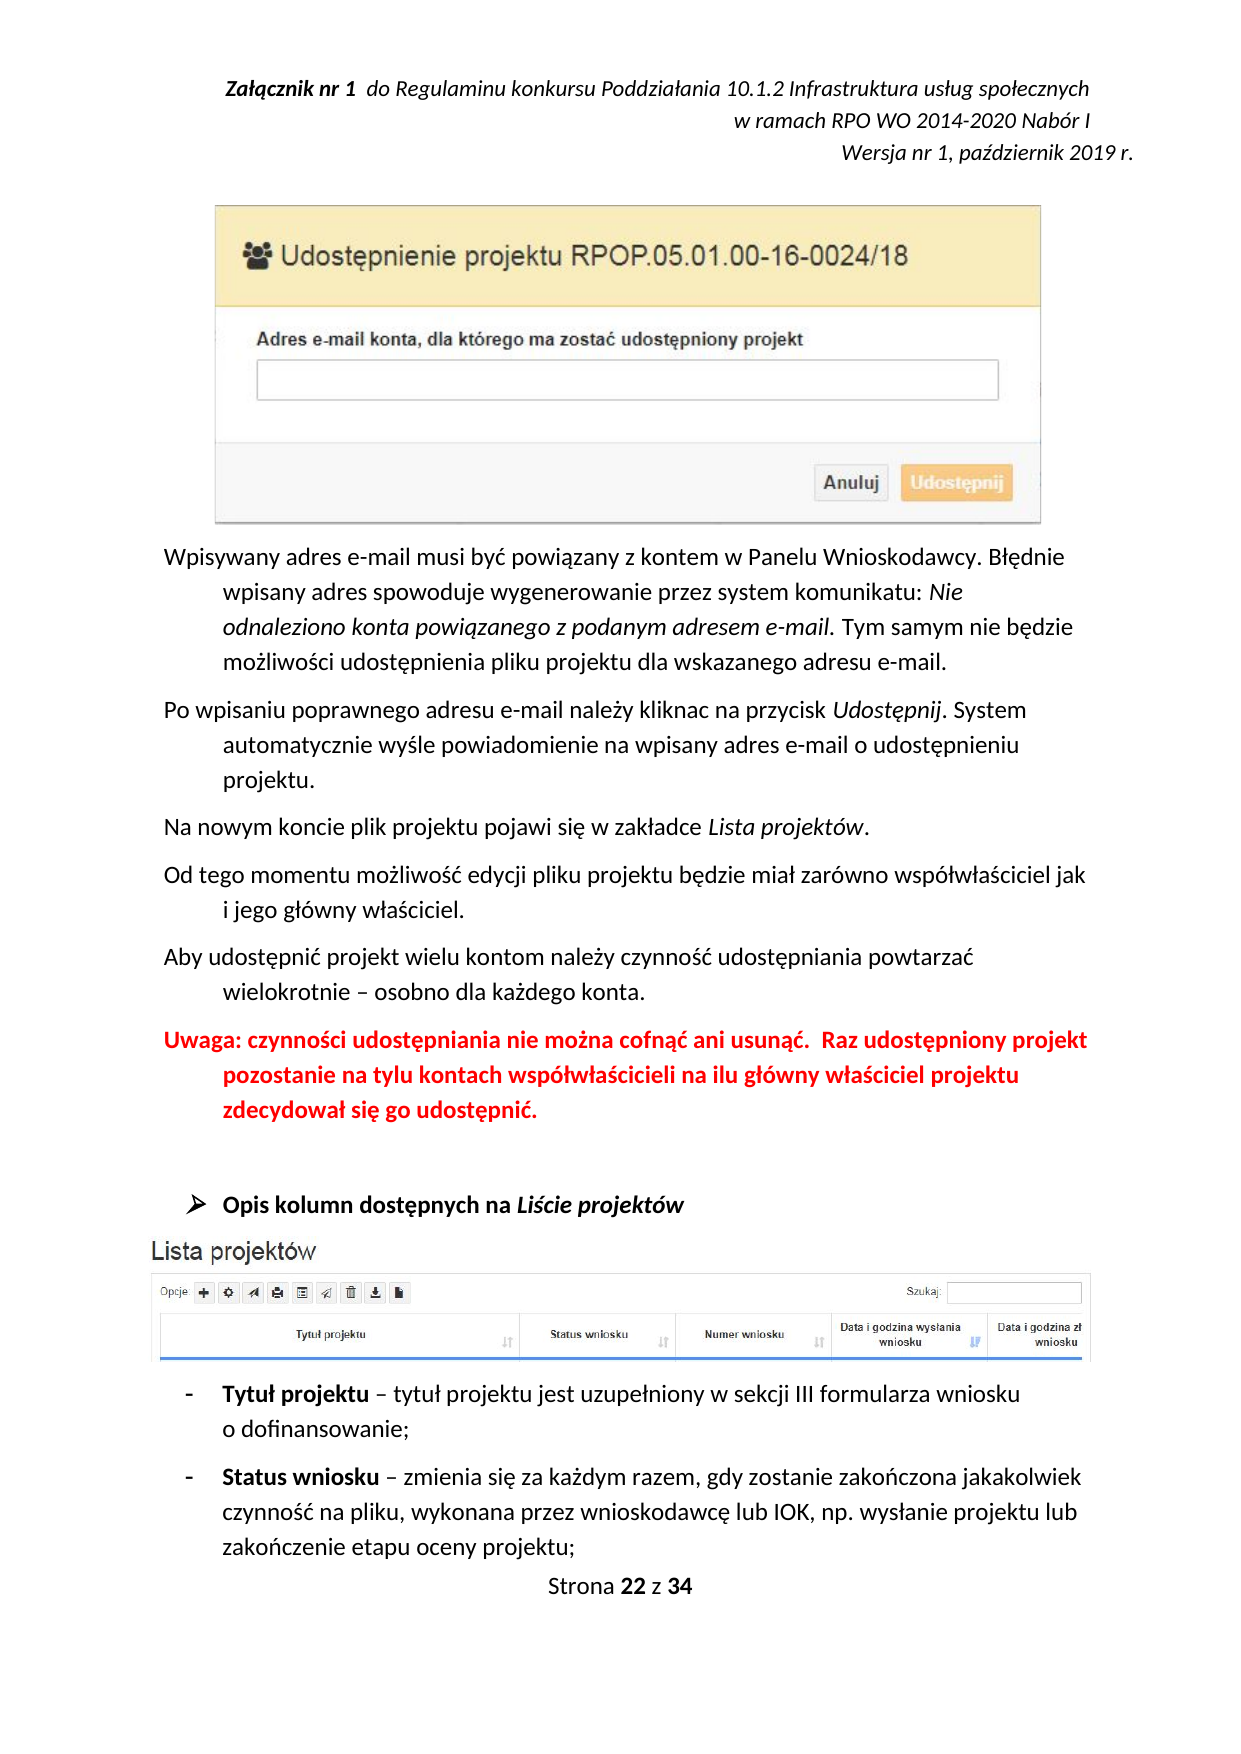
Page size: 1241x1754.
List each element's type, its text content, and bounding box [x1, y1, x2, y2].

text Wpisywany adres e-mail musi być powiązany z kontem w Panelu Wnioskodawcy. Błędnie wpisany adres spowoduje wygenerowanie przez system komunikatu: Nie odnaleziono konta powiązanego z podanym adresem e-mail. Tym samym nie będzie możliwości udostępnienia pliku projektu dla wskazanego adresu e-mail. [163, 541, 1093, 677]
list Opis kolumn dostępnych na Liście projektów [185, 1189, 1093, 1219]
text Po wpisaniu poprawnego adresu e-mail należy kliknac na przycisk Udostępnij. System automatycznie wyśle powiadomienie na wpisany adres e-mail o udostępnieniu projektu. [163, 694, 1093, 794]
text Uwaga: czynności udostępniania nie można cofnąć ani usunąć. Raz udostępniony projekt pozostanie na tylu kontach współwłaścicieli na ilu główny właściciel projektu zdecydował się go udostępnić. [163, 1024, 1093, 1124]
picture [147, 1236, 1093, 1362]
text Aby udostępnić projekt wielu kontom należy czynność udostępniania powtarzać wielokrotnie – osobno dla każdego konta. [163, 941, 1093, 1007]
list Status wniosku – zmienia się za każdym razem, gdy zostanie zakończona jakakolwiek czynność na pliku, wykonana przez wnioskodawcę lub IOK, np. wysłanie projektu lub zakończenie etapu oceny projektu; [185, 1461, 1093, 1561]
picture [214, 205, 1042, 525]
list Tytuł projektu – tytuł projektu jest uzupełniony w sekcji III formularza wniosku o dofinansowanie; [185, 1378, 1093, 1444]
text Na nowym koncie plik projektu pojawi się w zakładce Lista projektów. [163, 811, 1093, 842]
text Od tego momentu możliwość edycji pliku projektu będzie miał zarówno współwłaściciel jak i jego główny właściciel. [163, 859, 1093, 924]
